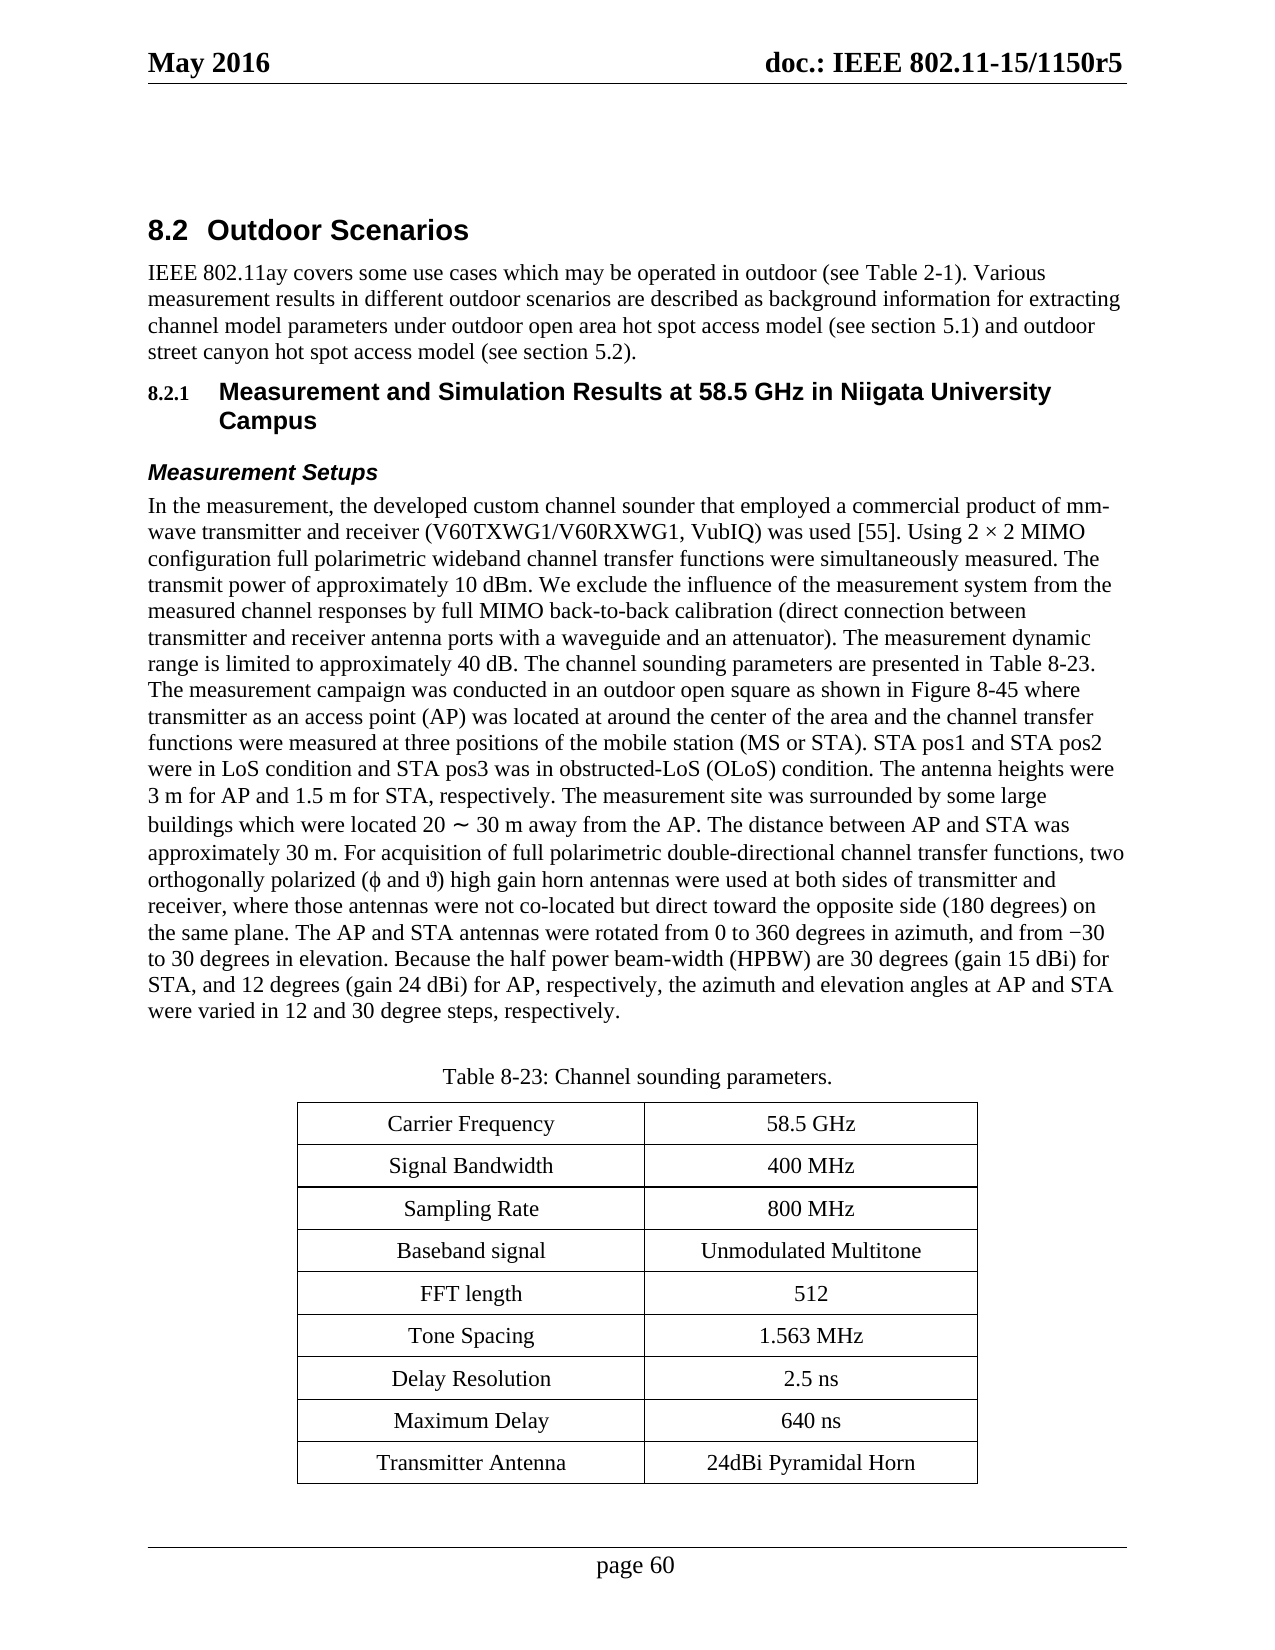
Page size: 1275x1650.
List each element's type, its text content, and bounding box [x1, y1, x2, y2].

table_cell 1.563 MHz [645, 1315, 977, 1356]
table_cell Transmitter Antenna [298, 1442, 644, 1483]
table_cell Baseband signal [298, 1230, 644, 1271]
table_header Carrier Frequency [298, 1103, 644, 1144]
table_cell Tone Spacing [298, 1315, 644, 1356]
text IEEE 802.11ay covers some use cases which may be operated in outdoor (see Table 2-1). Various measurement results in different outdoor scenarios are described as background information for extracting channel model parameters under outdoor open area hot spot access model (see section 5.1) and outdoor street canyon hot spot access model (see section 5.2). [148, 259, 1127, 364]
table_cell 800 MHz [645, 1188, 977, 1229]
table_cell 2.5 ns [645, 1357, 977, 1398]
table_header 58.5 GHz [645, 1103, 977, 1144]
table_cell Maximum Delay [298, 1400, 644, 1441]
table_cell 400 MHz [645, 1145, 977, 1186]
subtitle Outdoor Scenarios [148, 213, 1127, 246]
table_cell 512 [645, 1272, 977, 1314]
subtitle Measurement Setups [148, 459, 1127, 486]
table_cell Unmodulated Multitone [645, 1230, 977, 1271]
table_cell Sampling Rate [298, 1188, 644, 1229]
subtitle Measurement and Simulation Results at 58.5 GHz in Niigata University Campus [148, 377, 1127, 434]
table_cell FFT length [298, 1272, 644, 1314]
table_cell 640 ns [645, 1400, 977, 1441]
table_cell Delay Resolution [298, 1357, 644, 1398]
table_cell 24dBi Pyramidal Horn [645, 1442, 977, 1483]
table_cell Signal Bandwidth [298, 1145, 644, 1186]
